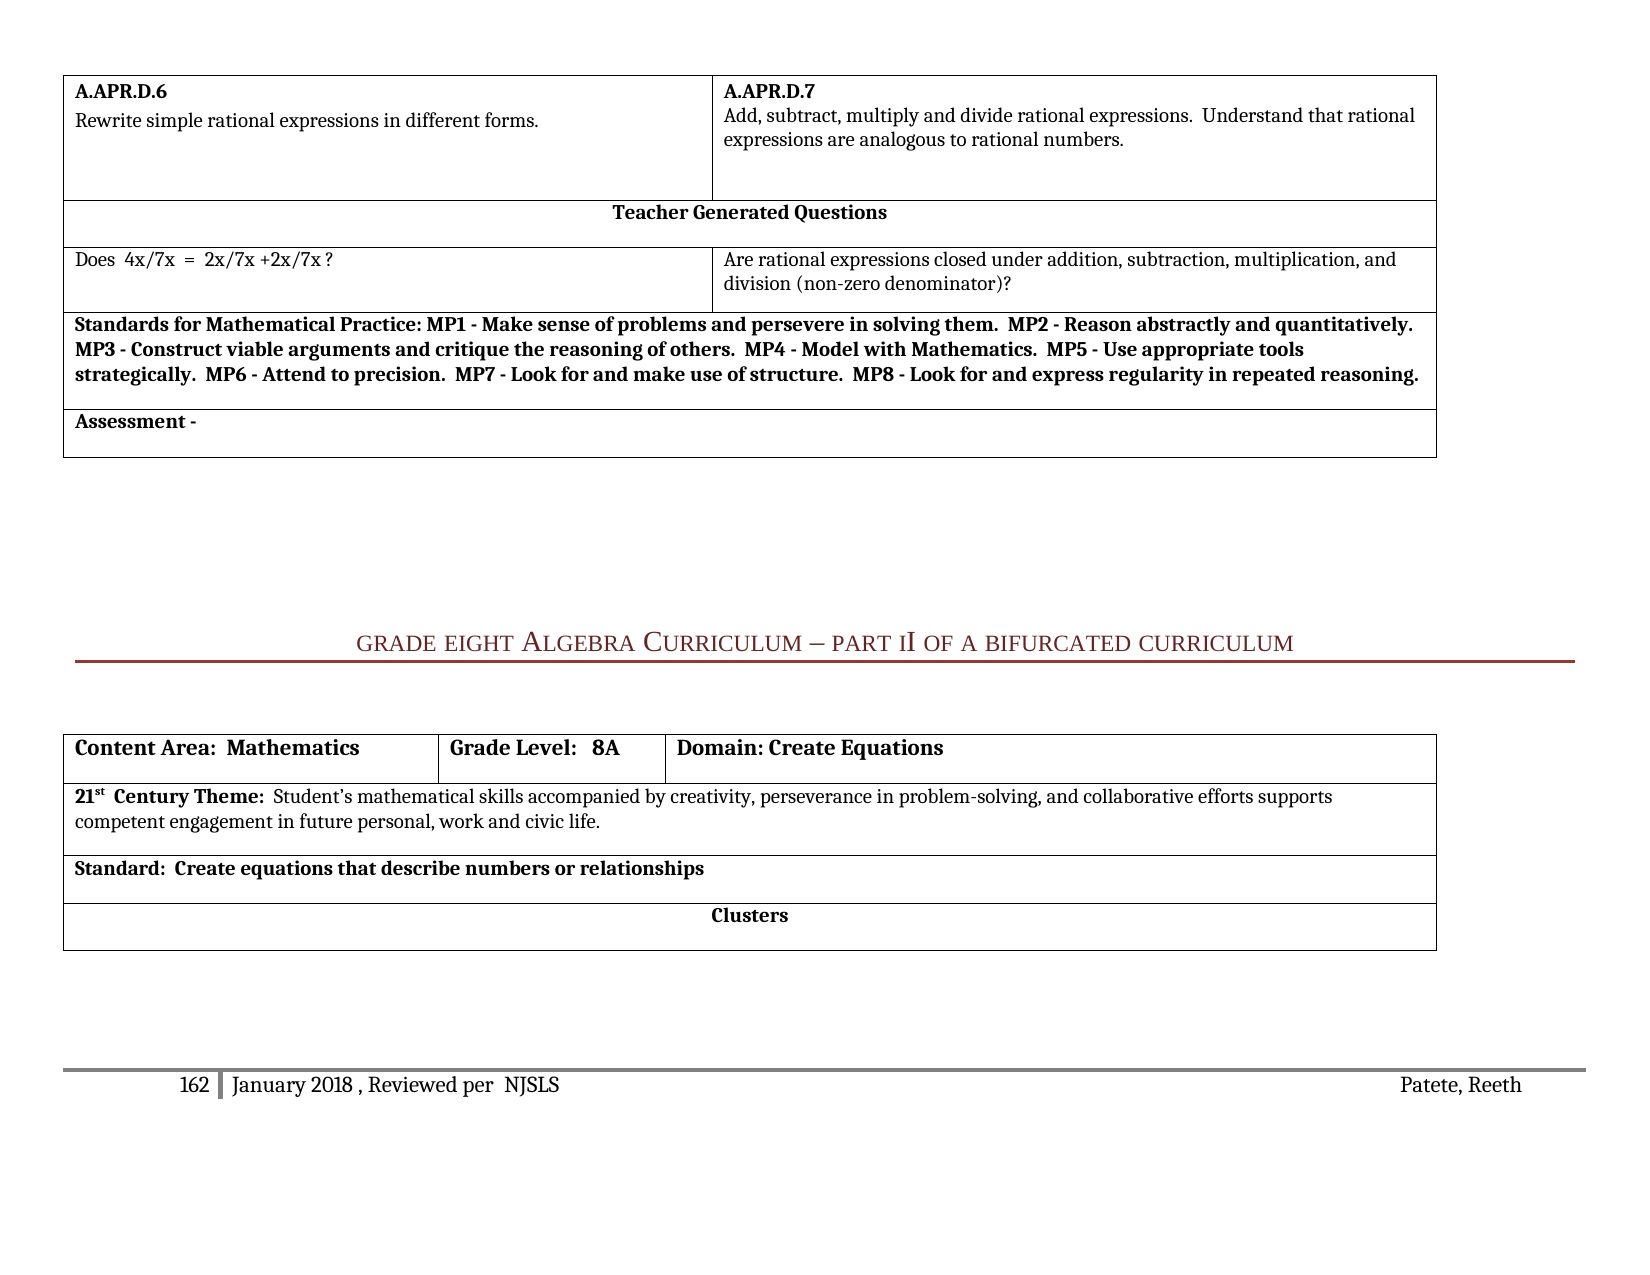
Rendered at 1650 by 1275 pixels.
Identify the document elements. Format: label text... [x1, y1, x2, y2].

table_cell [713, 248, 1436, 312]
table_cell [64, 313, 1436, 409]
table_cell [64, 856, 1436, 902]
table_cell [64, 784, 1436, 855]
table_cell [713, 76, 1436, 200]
text grade eight Algebra Curriculum – part iI of a bifurcated curriculum [75, 624, 1575, 660]
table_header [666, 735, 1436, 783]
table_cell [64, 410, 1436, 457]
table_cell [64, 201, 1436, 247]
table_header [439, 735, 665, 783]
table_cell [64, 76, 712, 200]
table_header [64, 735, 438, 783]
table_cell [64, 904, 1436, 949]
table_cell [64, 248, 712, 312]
